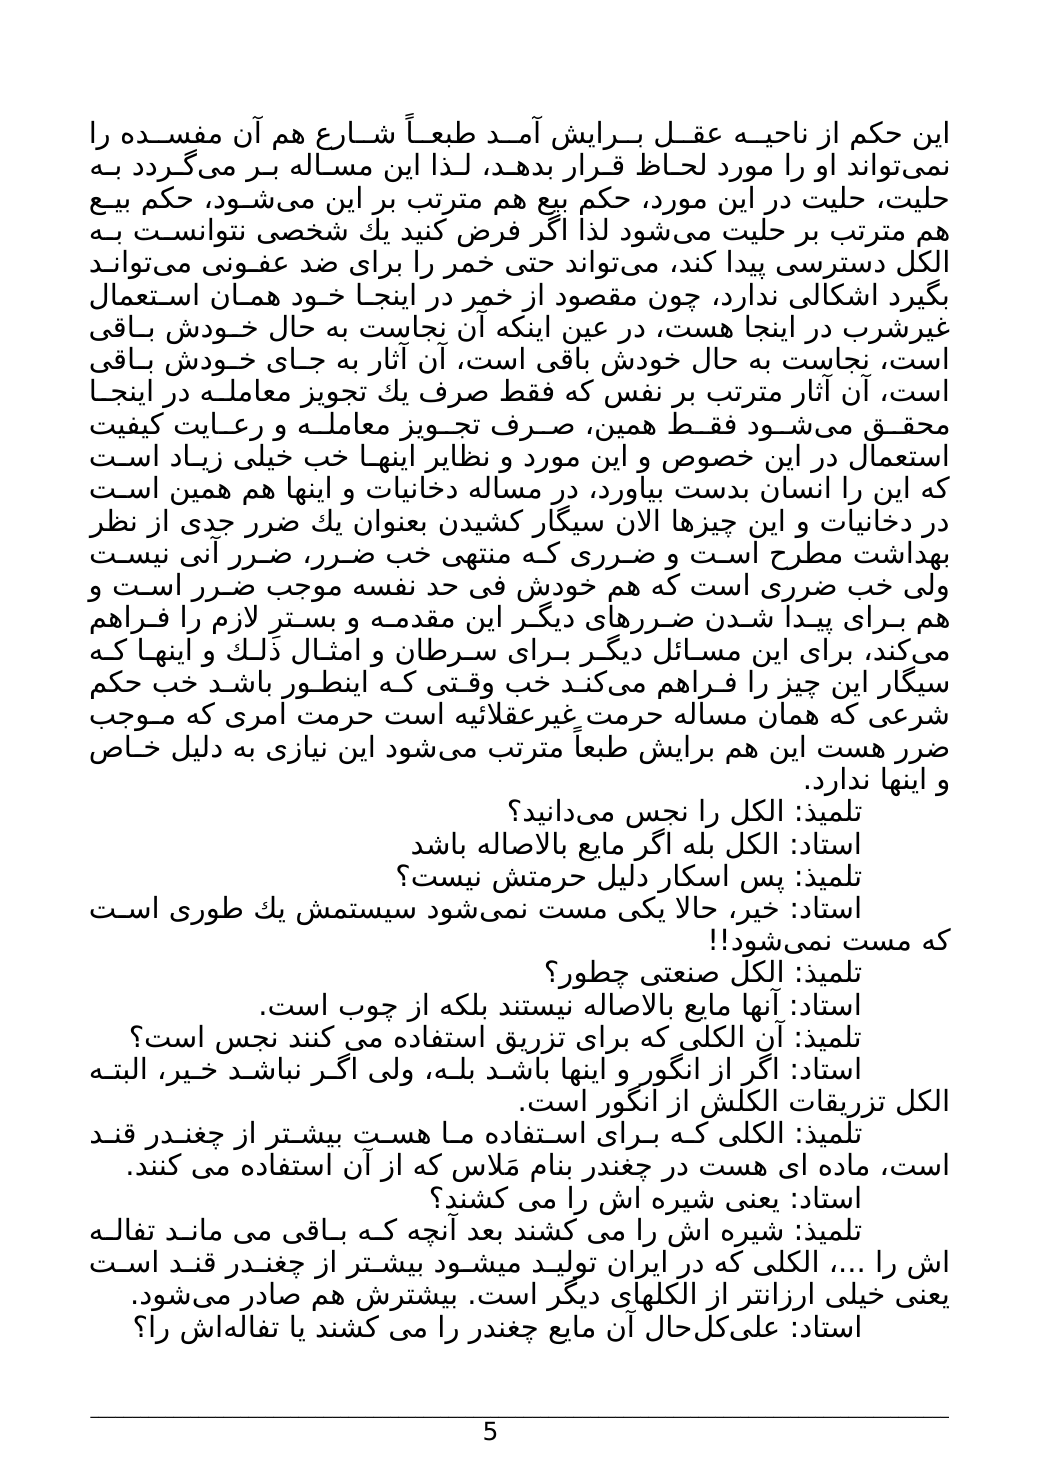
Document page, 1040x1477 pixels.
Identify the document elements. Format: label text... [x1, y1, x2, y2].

text تلمیذ: شیره اش را می كشند بعد آنچه كه باقی می ماند تفاله اش را ...، الكلی كه در ایران تولید میشود بیشتر از چغندر قند است یعنی خیلی ارزانتر از الكلهای دیگر است. بیشترش هم صادر می‌شود. [89, 1215, 951, 1312]
text استاد: یعنی شیره اش را می كشند؟ [89, 1183, 951, 1215]
text استاد: خیر، حالا یكی مست نمی‌شود سیستمش یك طوری است كه مست نمی‌شود!! [89, 893, 951, 957]
text استاد: اگر از انگور و اینها باشد بله، ولی اگر نباشد خیر، البته الكل تزریقات الكلش از انگور است. [89, 1054, 951, 1118]
text استاد: آنها مایع بالاصاله نیستند بلكه از چوب است. [89, 989, 951, 1022]
text تلمیذ: پس اسكار دلیل حرمتش نیست؟ [89, 861, 951, 893]
text تلمیذ: الكل را نجس می‌دانید؟ [89, 796, 951, 828]
text تلمیذ: الكلی كه برای استفاده ما هست بیشتر از چغندر قند است، ماده ای هست در چغندر بنام مَلاس كه از آن استفاده می كنند. [89, 1118, 951, 1183]
text تلمیذ: آن الكلی كه برای تزریق استفاده می كنند نجس است؟ [89, 1022, 951, 1054]
text استاد: الكل بله اگر مایع بالاصاله باشد [89, 828, 951, 861]
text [89, 118, 951, 796]
text تلمیذ: الكل صنعتی چطور؟ [89, 957, 951, 989]
text استاد: علی‌كل‌حال آن مایع چغندر را می كشند یا تفاله‌اش را؟ [89, 1312, 951, 1344]
